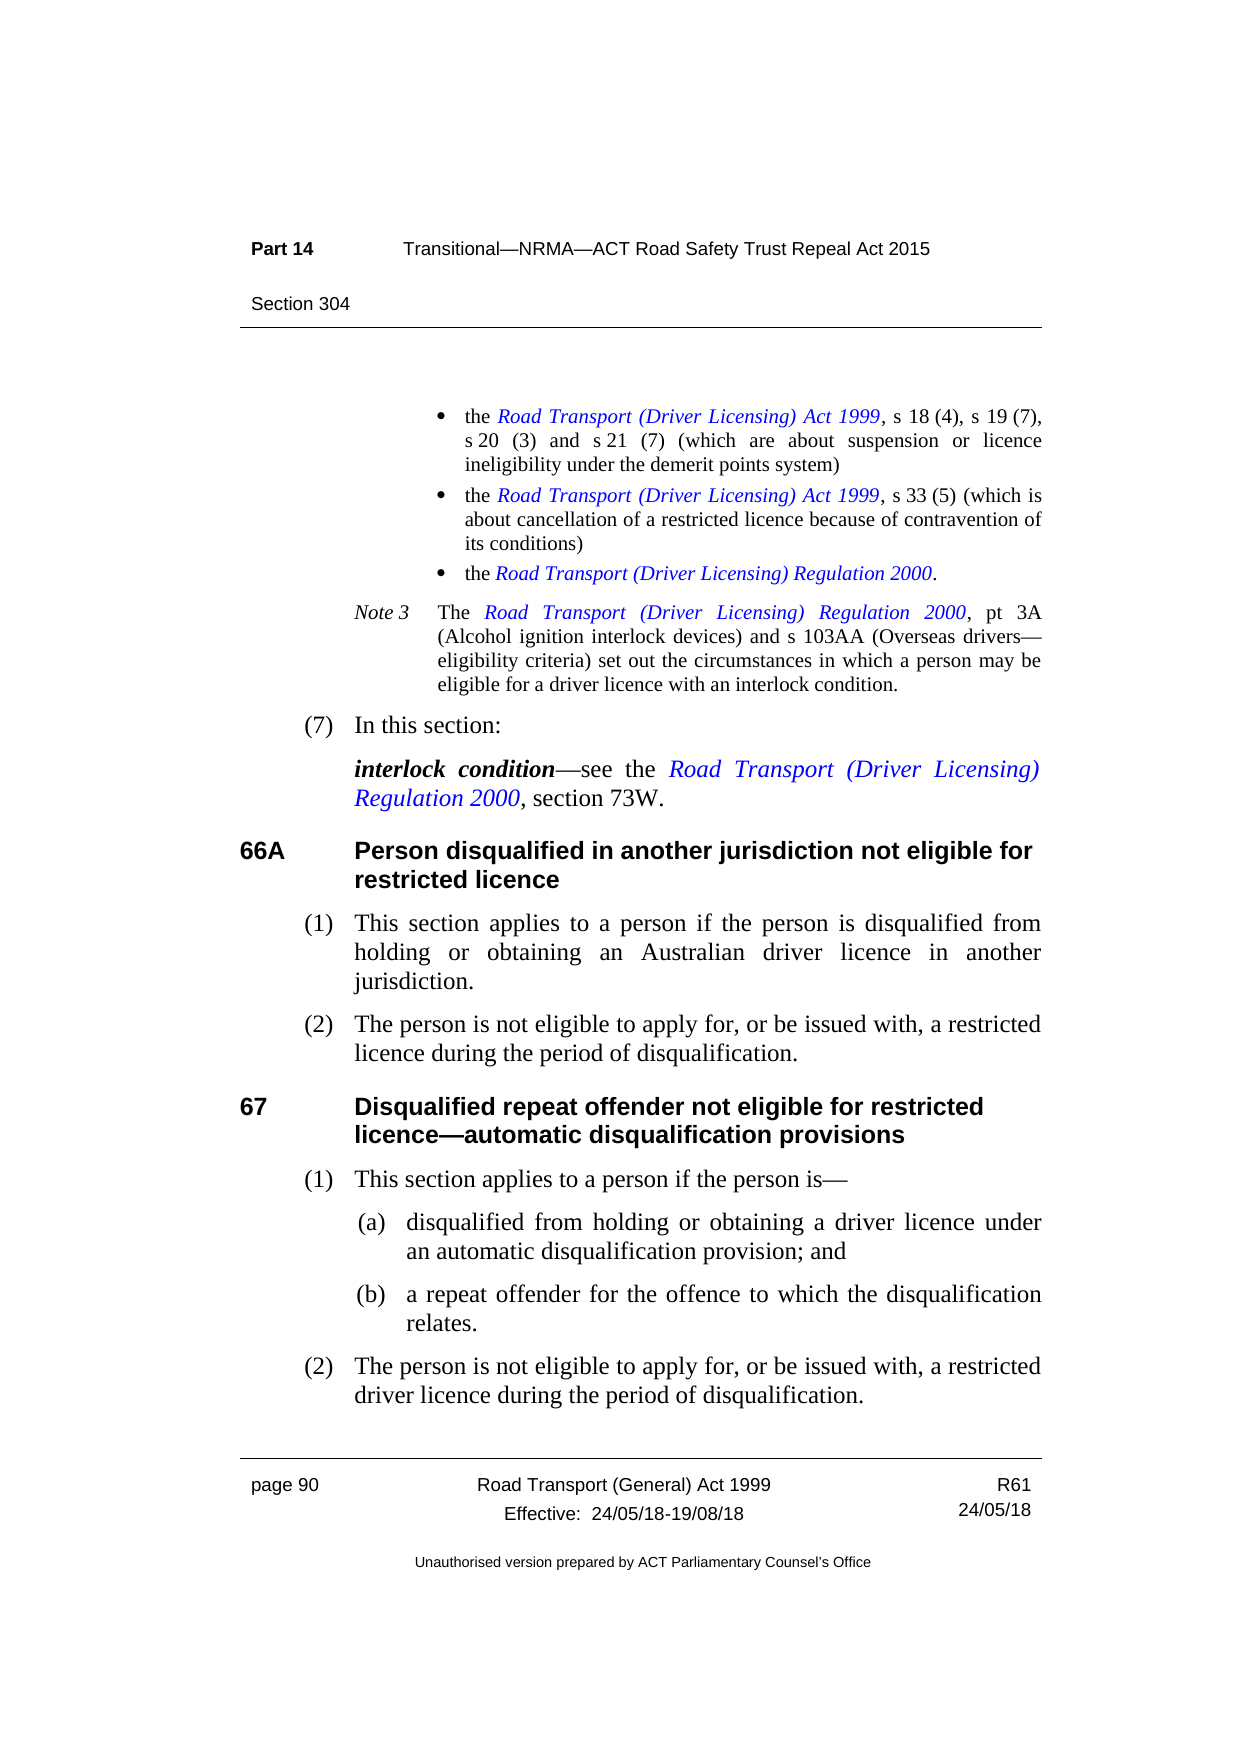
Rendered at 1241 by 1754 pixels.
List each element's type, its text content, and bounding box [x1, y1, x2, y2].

text (7) In this section: [239, 711, 1042, 739]
text 67 Disqualified repeat offender not eligible for restricted licence—automatic disqualification provisions [239, 1092, 1042, 1149]
text Note 3 The Road Transport (Driver Licensing) Regulation 2000, pt 3A (Alcohol ignition interlock devices) and s 103AA (Overseas drivers––eligibility criteria) set out the circumstances in which a person may be eligible for a driver licence with an interlock condition. [354, 600, 1042, 696]
text (2) The person is not eligible to apply for, or be issued with, a restricted driver licence during the period of disqualification. [239, 1351, 1042, 1409]
text (a) disqualified from holding or obtaining a driver licence under an automatic disqualification provision; and [239, 1207, 1042, 1265]
text (1) This section applies to a person if the person is— [239, 1164, 1042, 1193]
text the Road Transport (Driver Licensing) Act 1999, s 33 (5) (which is about cancellation of a restricted licence because of contravention of its conditions) [437, 483, 1042, 555]
text the Road Transport (Driver Licensing) Act 1999, s 18 (4), s 19 (7), s 20 (3) and s 21 (7) (which are about suspension or licence ineligibility under the demerit points system) [437, 404, 1042, 476]
text (2) The person is not eligible to apply for, or be issued with, a restricted licence during the period of disqualification. [239, 1009, 1042, 1067]
text the Road Transport (Driver Licensing) Regulation 2000. [437, 561, 1042, 585]
text interlock condition––see the Road Transport (Driver Licensing) Regulation 2000, section 73W. [354, 754, 1042, 811]
text (1) This section applies to a person if the person is disqualified from holding or obtaining an Australian driver licence in another jurisdiction. [239, 908, 1042, 995]
text 66A Person disqualified in another jurisdiction not eligible for restricted licence [239, 836, 1042, 894]
text (b) a repeat offender for the offence to which the disqualification relates. [239, 1279, 1042, 1337]
